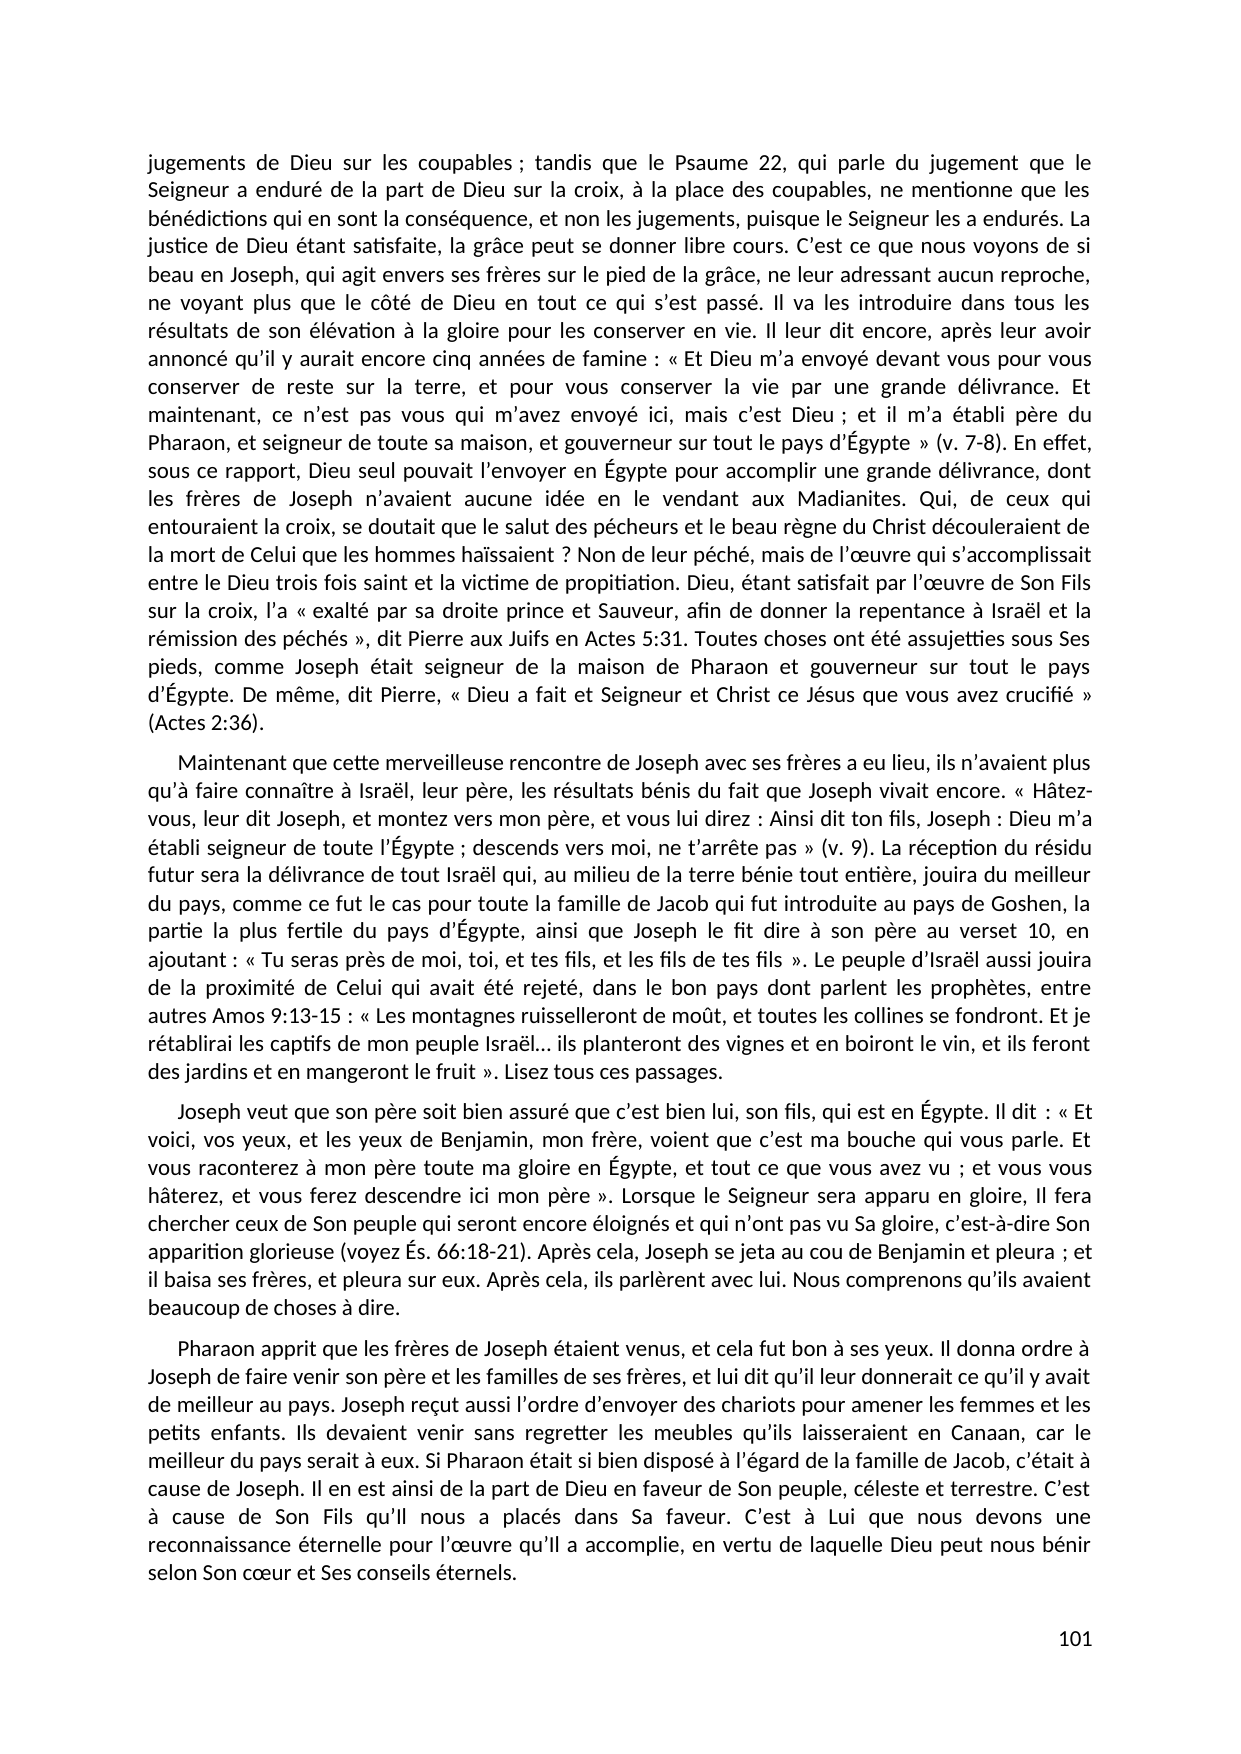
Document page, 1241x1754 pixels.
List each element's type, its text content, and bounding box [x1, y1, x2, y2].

text Joseph veut que son père soit bien assuré que c’est bien lui, son fils, qui est en Égypte. Il dit : « Et voici, vos yeux, et les yeux de Benjamin, mon frère, voient que c’est ma bouche qui vous parle. Et vous raconterez à mon père toute ma gloire en Égypte, et tout ce que vous avez vu ; et vous vous hâterez, et vous ferez descendre ici mon père ». Lorsque le Seigneur sera apparu en gloire, Il fera chercher ceux de Son peuple qui seront encore éloignés et qui n’ont pas vu Sa gloire, c’est-à-dire Son apparition glorieuse (voyez És. 66:18-21). Après cela, Joseph se jeta au cou de Benjamin et pleura ; et il baisa ses frères, et pleura sur eux. Après cela, ils parlèrent avec lui. Nous comprenons qu’ils avaient beaucoup de choses à dire. [148, 1097, 1093, 1321]
text Pharaon apprit que les frères de Joseph étaient venus, et cela fut bon à ses yeux. Il donna ordre à Joseph de faire venir son père et les familles de ses frères, et lui dit qu’il leur donnerait ce qu’il y avait de meilleur au pays. Joseph reçut aussi l’ordre d’envoyer des chariots pour amener les femmes et les petits enfants. Ils devaient venir sans regretter les meubles qu’ils laisseraient en Canaan, car le meilleur du pays serait à eux. Si Pharaon était si bien disposé à l’égard de la famille de Jacob, c’était à cause de Joseph. Il en est ainsi de la part de Dieu en faveur de Son peuple, céleste et terrestre. C’est à cause de Son Fils qu’Il nous a placés dans Sa faveur. C’est à Lui que nous devons une reconnaissance éternelle pour l’œuvre qu’Il a accomplie, en vertu de laquelle Dieu peut nous bénir selon Son cœur et Ses conseils éternels. [148, 1334, 1093, 1586]
text Maintenant que cette merveilleuse rencontre de Joseph avec ses frères a eu lieu, ils n’avaient plus qu’à faire connaître à Israël, leur père, les résultats bénis du fait que Joseph vivait encore. « Hâtez-vous, leur dit Joseph, et montez vers mon père, et vous lui direz : Ainsi dit ton fils, Joseph : Dieu m’a établi seigneur de toute l’Égypte ; descends vers moi, ne t’arrête pas » (v. 9). La réception du résidu futur sera la délivrance de tout Israël qui, au milieu de la terre bénie tout entière, jouira du meilleur du pays, comme ce fut le cas pour toute la famille de Jacob qui fut introduite au pays de Goshen, la partie la plus fertile du pays d’Égypte, ainsi que Joseph le fit dire à son père au verset 10, en ajoutant : « Tu seras près de moi, toi, et tes fils, et les fils de tes fils ». Le peuple d’Israël aussi jouira de la proximité de Celui qui avait été rejeté, dans le bon pays dont parlent les prophètes, entre autres Amos 9:13-15 : « Les montagnes ruisselleront de moût, et toutes les collines se fondront. Et je rétablirai les captifs de mon peuple Israël… ils planteront des vignes et en boiront le vin, et ils feront des jardins et en mangeront le fruit ». Lisez tous ces passages. [148, 748, 1093, 1085]
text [148, 148, 1093, 736]
